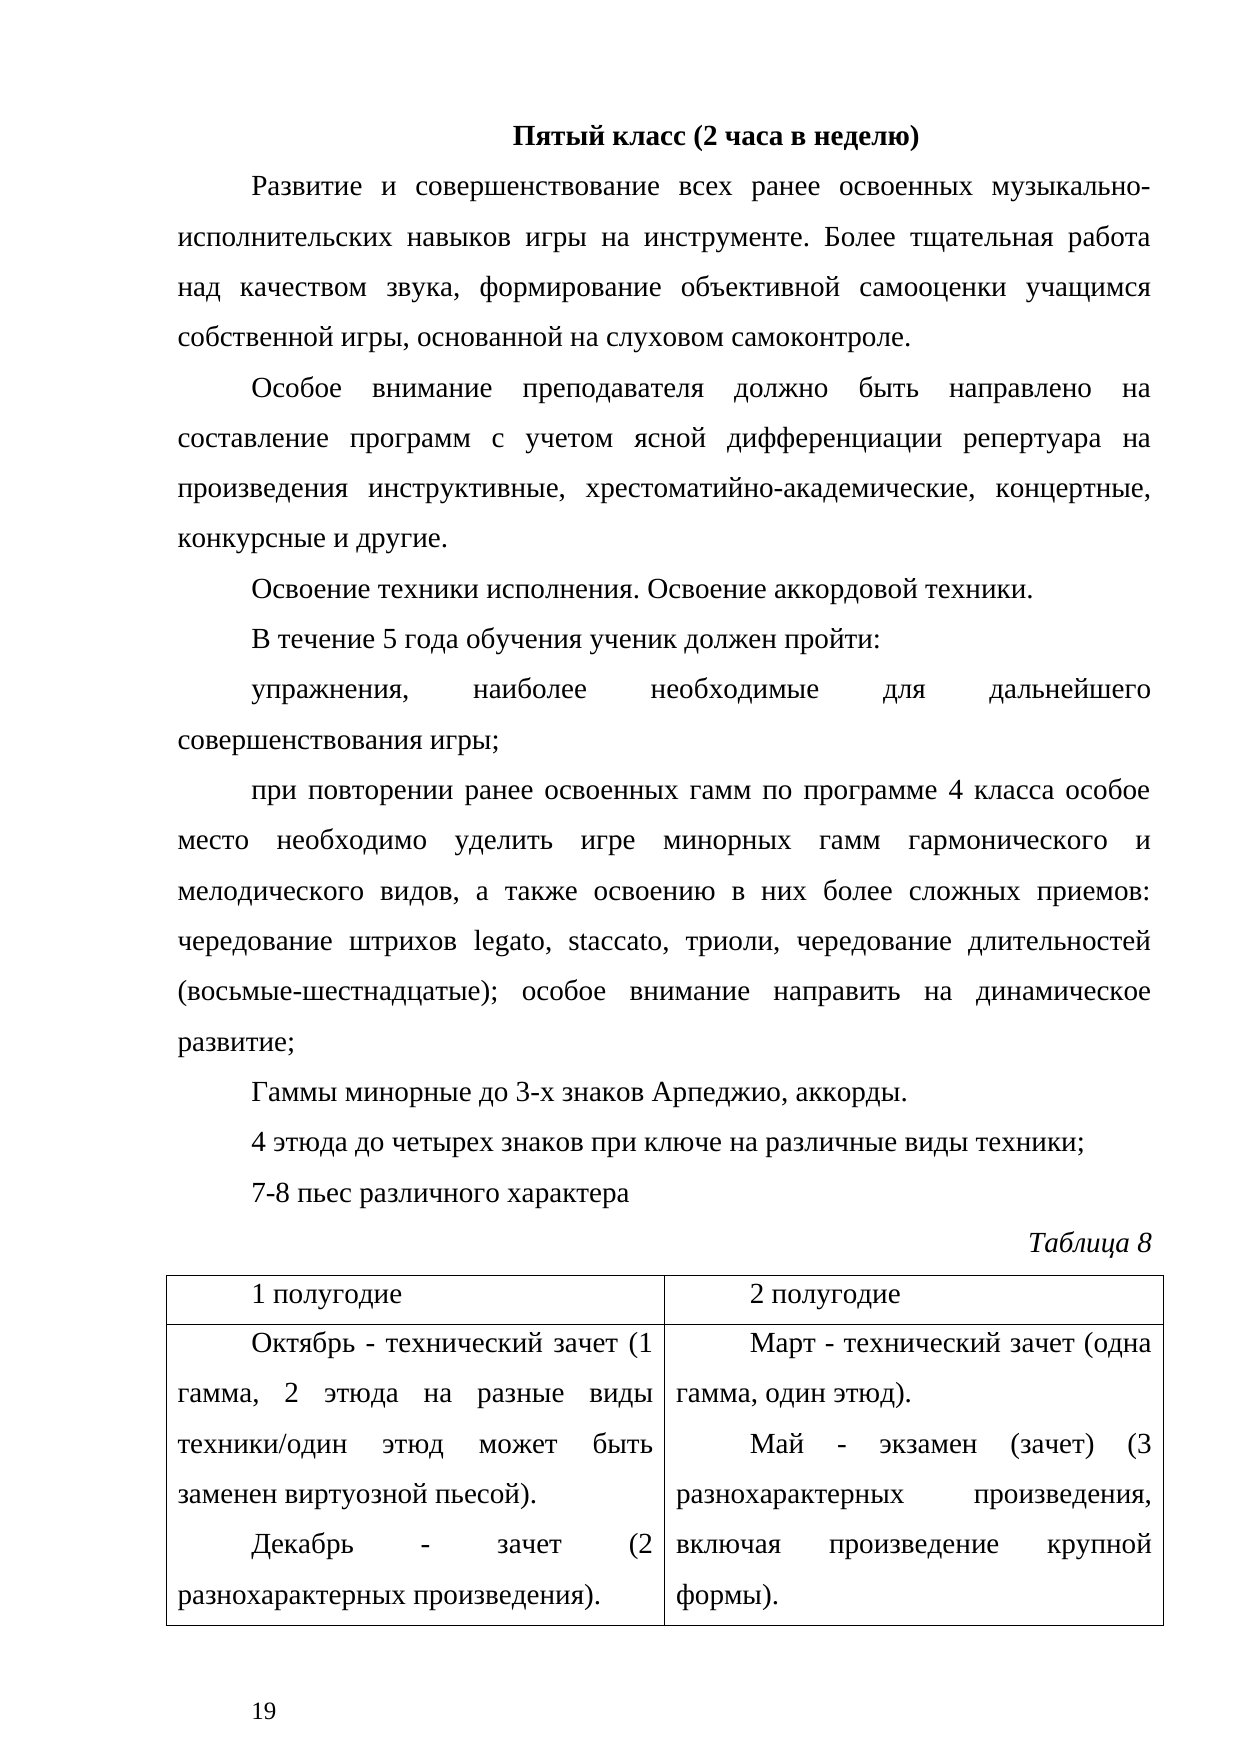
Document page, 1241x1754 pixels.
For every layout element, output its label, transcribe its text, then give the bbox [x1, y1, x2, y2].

text Освоение техники исполнения. Освоение аккордовой техники. [177, 571, 1152, 604]
text В течение 5 года обучения ученик должен пройти: [177, 621, 1152, 655]
text Таблица 8 [177, 1225, 1152, 1258]
text 4 этюда до четырех знаков при ключе на различные виды техники; [177, 1124, 1152, 1158]
text 7-8 пьес различного характера [177, 1175, 1152, 1208]
text Развитие и совершенствование всех ранее освоенных музыкально-исполнительских навыков игры на инструменте. Более тщательная работа над качеством звука, формирование объективной самооценки учащимся собственной игры, основанной на слуховом самоконтроле. [177, 168, 1152, 353]
text Особое внимание преподавателя должно быть направлено на составление программ с учетом ясной дифференциации репертуара на произведения инструктивные, хрестоматийно-академические, концертные, конкурсные и другие. [177, 370, 1152, 554]
table_cell Октябрь - технический зачет (1 гамма, 2 этюда на разные виды техники/один этюд может быть заменен виртуозной пьесой). Декабрь - зачет (2 разнохарактерных произведения). [167, 1325, 664, 1624]
text Пятый класс (2 часа в неделю) [177, 118, 1152, 152]
text Гаммы минорные до 3-х знаков Арпеджио, аккорды. [177, 1074, 1152, 1108]
table_header 1 полугодие [167, 1276, 664, 1324]
text при повторении ранее освоенных гамм по программе 4 класса особое место необходимо уделить игре минорных гамм гармонического и мелодического видов, а также освоению в них более сложных приемов: чередование штрихов legato, staccato, триоли, чередование длительностей (восьмые-шестнадцатые); особое внимание направить на динамическое развитие; [177, 772, 1152, 1057]
table_header 2 полугодие [665, 1276, 1163, 1324]
table_cell Март - технический зачет (одна гамма, один этюд). Май - экзамен (зачет) (3 разнохарактерных произведения, включая произведение крупной формы). [665, 1325, 1163, 1624]
text упражнения, наиболее необходимые для дальнейшего совершенствования игры; [177, 672, 1152, 755]
